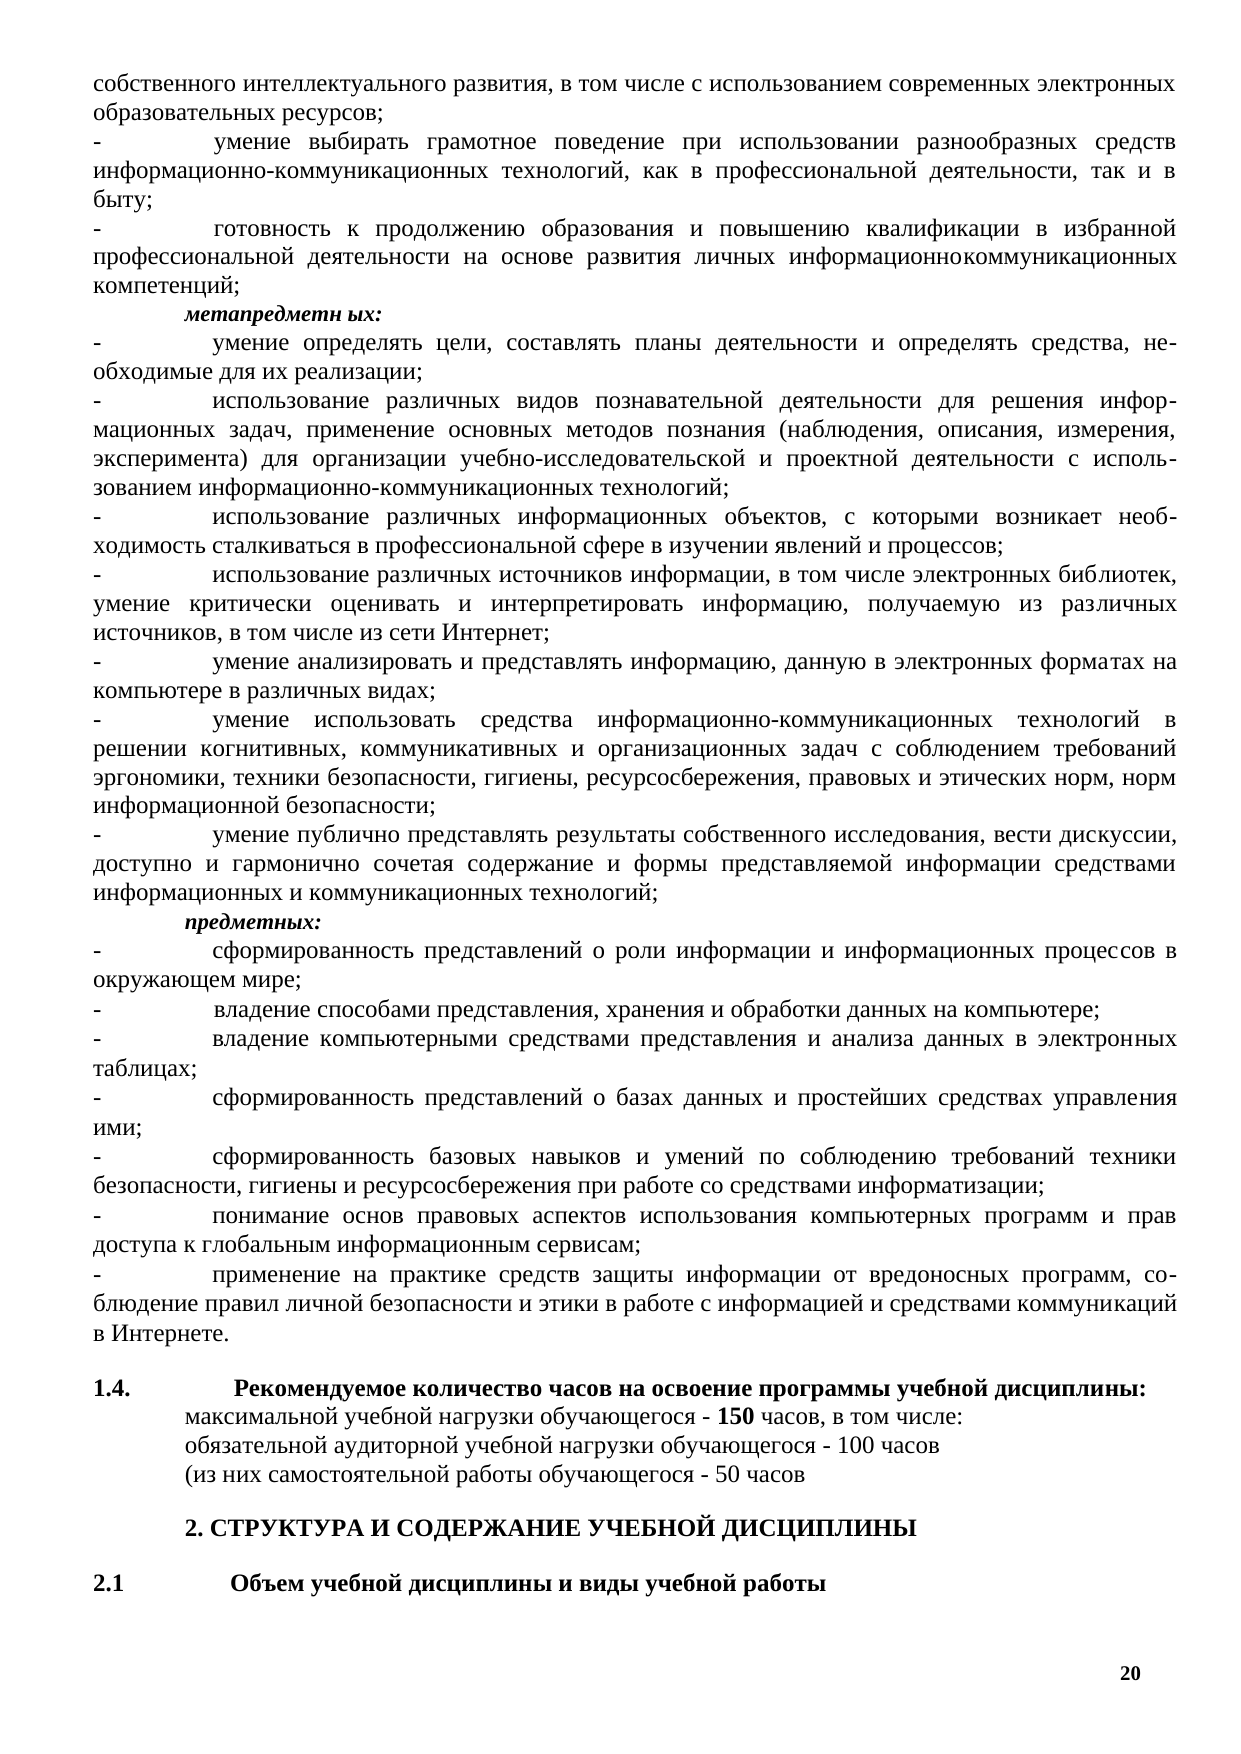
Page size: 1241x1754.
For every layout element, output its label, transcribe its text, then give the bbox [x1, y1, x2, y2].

text метапредметн ых: [93, 299, 1177, 327]
list использование различных видов познавательной деятельности для решения информационных задач, применение основных методов познания (наблюдения, описания, измерения, эксперимента) для организации учебно-исследовательской и проектной деятельности с использованием информационно-коммуникационных технологий; [93, 385, 1177, 501]
list умение анализировать и представлять информацию, данную в электронных форматах на компьютере в различных видах; [93, 646, 1177, 704]
list умение публично представлять результаты собственного исследования, вести дискуссии, доступно и гармонично сочетая содержание и формы представляемой информации средствами информационных и коммуникационных технологий; [93, 820, 1177, 907]
list умение определять цели, составлять планы деятельности и определять средства, необходимые для их реализации; [93, 327, 1177, 385]
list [93, 68, 1177, 126]
list умение использовать средства информационно-коммуникационных технологий в решении когнитивных, коммуникативных и организационных задач с соблюдением требований эргономики, техники безопасности, гигиены, ресурсосбережения, правовых и этических норм, норм информационной безопасности; [93, 704, 1177, 820]
list сформированность представлений о базах данных и простейших средствах управления ими; [93, 1082, 1177, 1141]
list владение компьютерными средствами представления и анализа данных в электронных таблицах; [93, 1023, 1177, 1082]
list умение выбирать грамотное поведение при использовании разнообразных средств информационно-коммуникационных технологий, как в профессиональной деятельности, так и в быту; [93, 126, 1177, 213]
list использование различных источников информации, в том числе электронных библиотек, умение критически оценивать и интерпретировать информацию, получаемую из различных источников, в том числе из сети Интернет; [93, 559, 1177, 646]
text предметных: [93, 907, 1177, 936]
list понимание основ правовых аспектов использования компьютерных программ и прав доступа к глобальным информационным сервисам; [93, 1200, 1177, 1259]
list сформированность представлений о роли информации и информационных процессов в окружающем мире; [93, 936, 1177, 993]
text (из них самостоятельной работы обучающегося - 50 часов [93, 1459, 1177, 1488]
list сформированность базовых навыков и умений по соблюдению требований техники безопасности, гигиены и ресурсосбережения при работе со средствами информатизации; [93, 1141, 1177, 1200]
list применение на практике средств защиты информации от вредоносных программ, соблюдение правил личной безопасности и этики в работе с информацией и средствами коммуникаций в Интернете. [93, 1259, 1177, 1347]
text максимальной учебной нагрузки обучающегося - 150 часов, в том числе: [93, 1402, 1177, 1431]
list Рекомендуемое количество часов на освоение программы учебной дисциплины: [93, 1373, 1177, 1402]
text 2. СТРУКТУРА И СОДЕРЖАНИЕ УЧЕБНОЙ ДИСЦИПЛИНЫ [93, 1517, 1177, 1542]
list Объем учебной дисциплины и виды учебной работы [93, 1571, 1177, 1596]
list использование различных информационных объектов, с которыми возникает необходимость сталкиваться в профессиональной сфере в изучении явлений и процессов; [93, 501, 1177, 559]
list владение способами представления, хранения и обработки данных на компьютере; [93, 993, 1177, 1023]
text обязательной аудиторной учебной нагрузки обучающегося - 100 часов [93, 1431, 1177, 1459]
list готовность к продолжению образования и повышению квалификации в избранной профессиональной деятельности на основе развития личных информационнокоммуникационных компетенций; [93, 213, 1177, 299]
